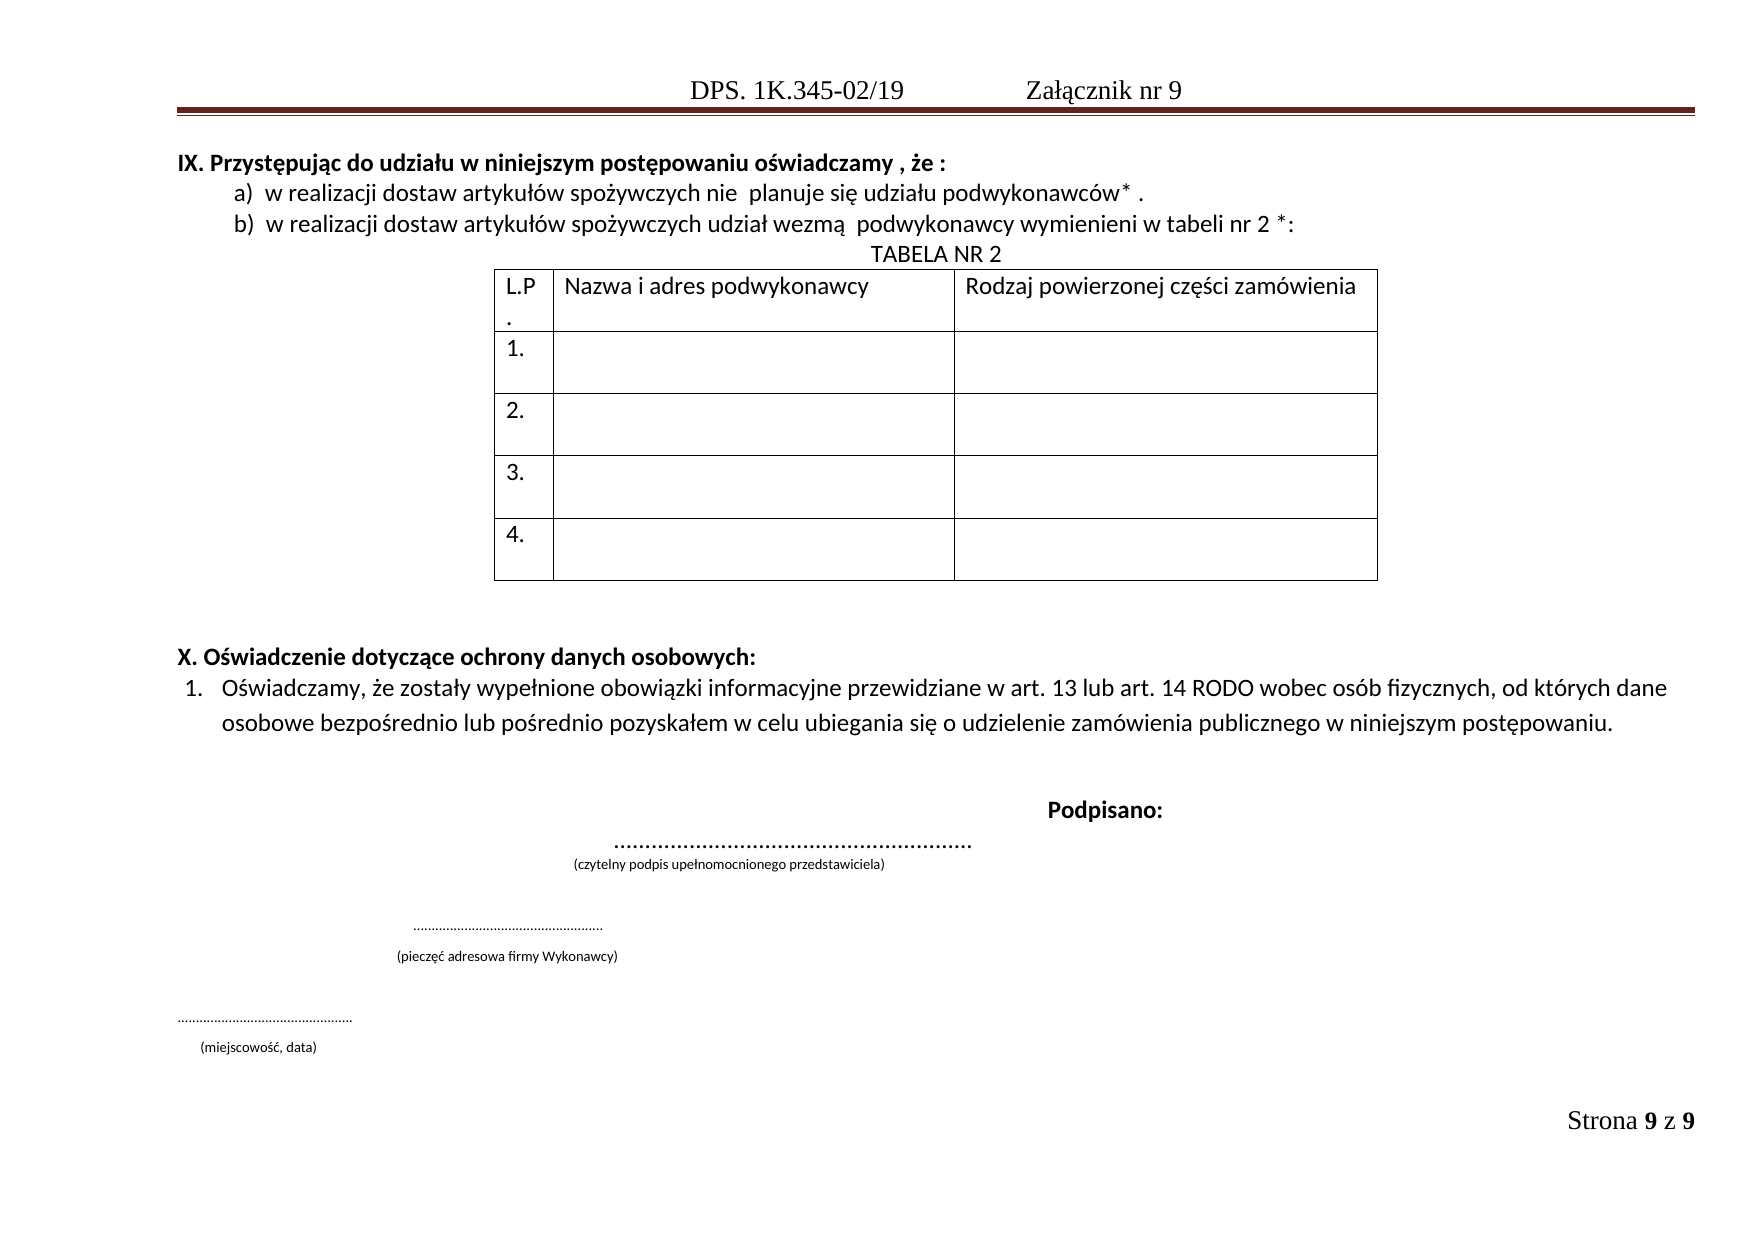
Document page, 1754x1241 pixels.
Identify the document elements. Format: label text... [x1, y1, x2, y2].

text Podpisano: [177, 794, 1695, 824]
text (pieczęć adresowa firmy Wykonawcy) [177, 947, 1695, 977]
text a) w realizacji dostaw artykułów spożywczych nie planuje się udziału podwykonawców* . [177, 177, 1695, 208]
table_header Nazwa i adres podwykonawcy [554, 270, 954, 331]
text IX. Przystępując do udziału w niniejszym postępowaniu oświadczamy , że : [177, 147, 1695, 177]
text (miejscowość, data) [177, 1038, 1695, 1069]
table_cell [554, 332, 954, 393]
table_cell [554, 456, 954, 517]
table_header L.P. [495, 270, 553, 331]
table_cell [554, 394, 954, 455]
table_cell [955, 394, 1377, 455]
text (czytelny podpis upełnomocnionego przedstawiciela) [177, 855, 1695, 886]
table_cell [554, 519, 954, 579]
table_cell [495, 456, 553, 517]
text .................................................... [177, 916, 1695, 947]
table_header Rodzaj powierzonej części zamówienia [955, 270, 1377, 331]
text TABELA NR 2 [177, 238, 1695, 269]
table_cell [495, 332, 553, 393]
text X. Oświadczenie dotyczące ochrony danych osobowych: [177, 642, 1695, 672]
text ................................................ [177, 1008, 1695, 1038]
table_cell [495, 519, 553, 579]
text b) w realizacji dostaw artykułów spożywczych udział wezmą podwykonawcy wymienieni w tabeli nr 2 *: [177, 208, 1695, 238]
table_cell [955, 332, 1377, 393]
table_cell [495, 394, 553, 455]
table_cell [955, 519, 1377, 579]
text ......................................................... [177, 824, 1695, 855]
list Oświadczamy, że zostały wypełnione obowiązki informacyjne przewidziane w art. 13 lub art. 14 RODO wobec osób fizycznych, od których dane osobowe bezpośrednio lub pośrednio pozyskałem w celu ubiegania się o udzielenie zamówienia publicznego w niniejszym postępowaniu. [184, 672, 1695, 738]
table_cell [955, 456, 1377, 517]
